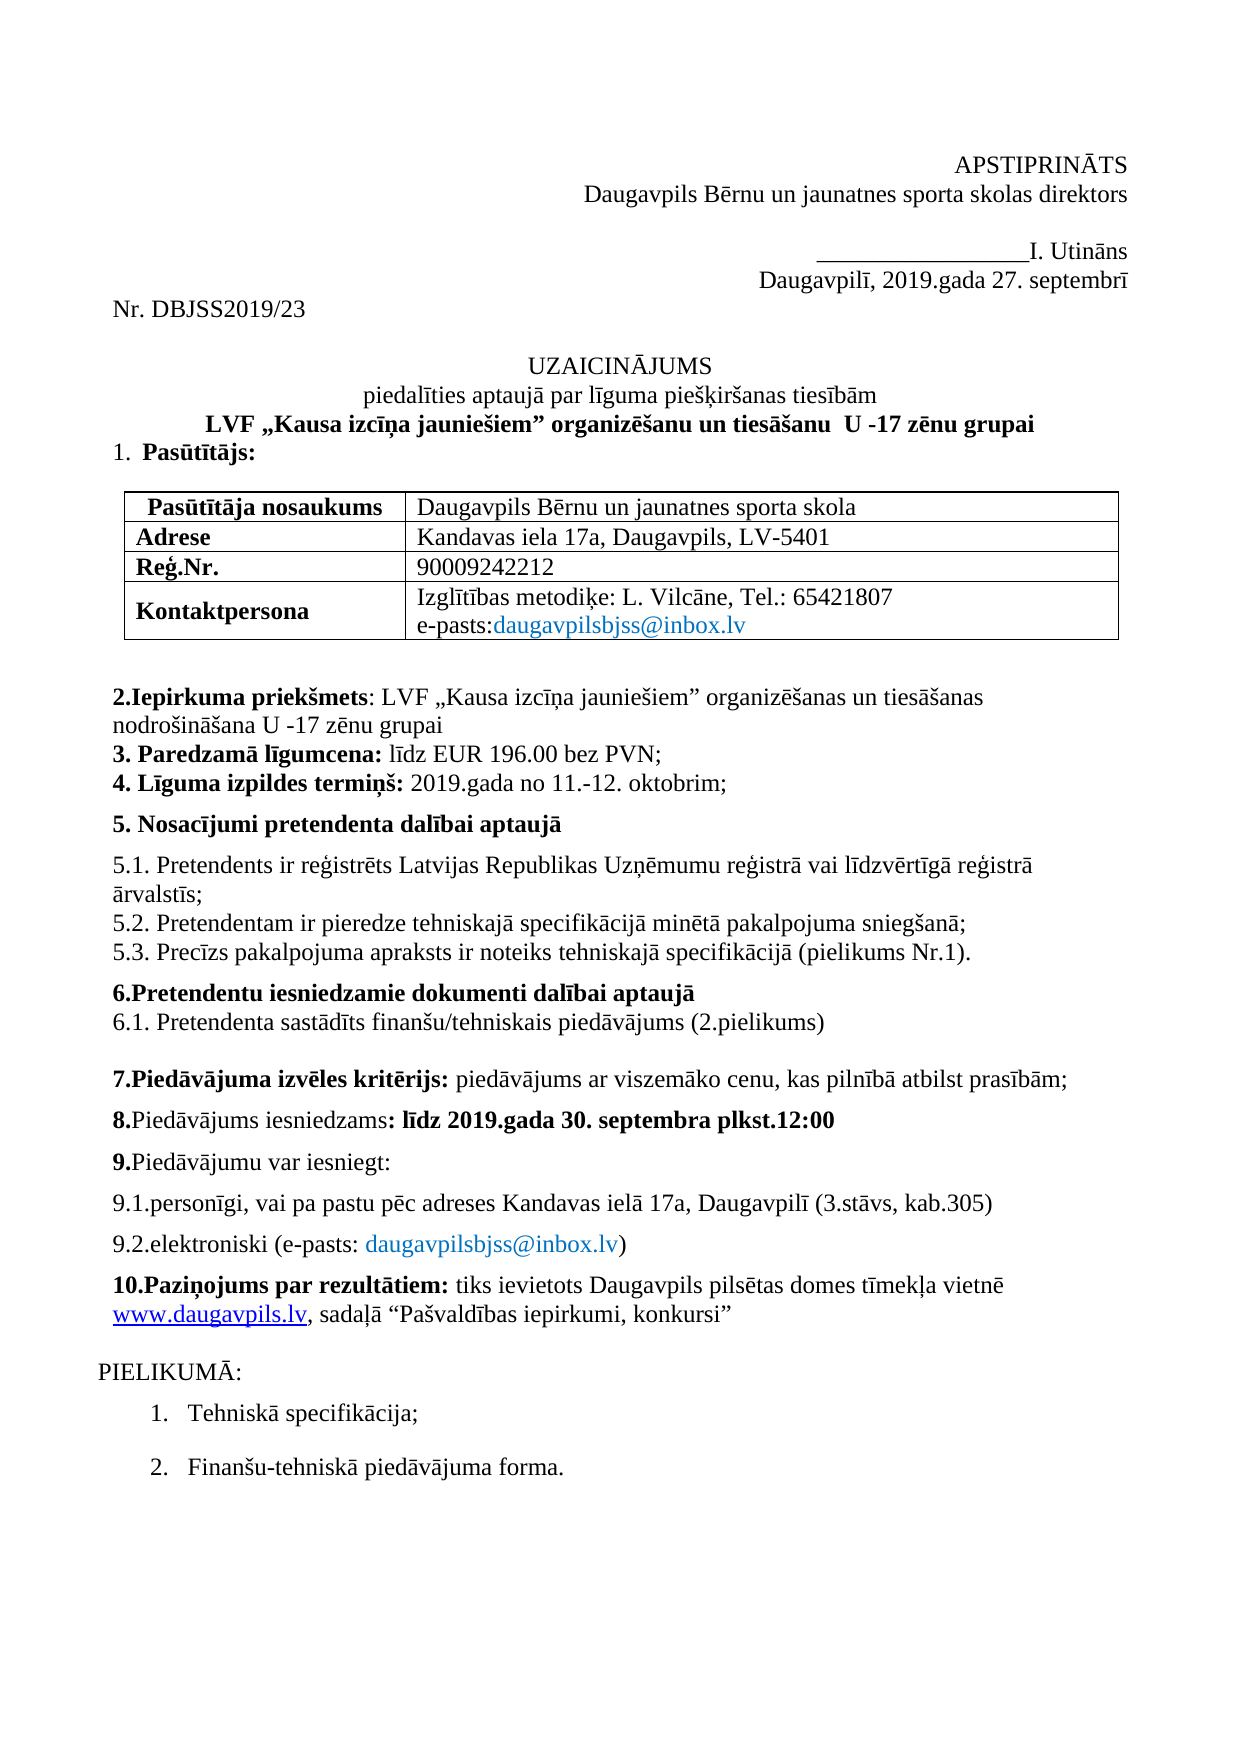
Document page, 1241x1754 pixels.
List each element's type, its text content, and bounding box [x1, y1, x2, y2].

table_cell 90009242212 [406, 552, 1118, 581]
text Pielikumā: [98, 1357, 1128, 1385]
table_cell Adrese [125, 522, 405, 551]
table_cell Izglītības metodiķe: L. Vilcāne, Tel.: 65421807 e-pasts:daugavpilsbjss@inbox.lv [406, 582, 1118, 639]
text 9.Piedāvājumu var iesniegt: [112, 1147, 1128, 1175]
table_cell Kandavas iela 17a, Daugavpils, LV-5401 [406, 522, 1118, 551]
text 9.1.personīgi, vai pa pastu pēc adreses Kandavas ielā 17a, Daugavpilī (3.stāvs, kab.305) [112, 1188, 1128, 1217]
text 10.Paziņojums par rezultātiem: tiks ievietots Daugavpils pilsētas domes tīmekļa vietnē www.daugavpils.lv, sadaļā “Pašvaldības iepirkumi, konkursi” [112, 1270, 1128, 1328]
text 5.2. Pretendentam ir pieredze tehniskajā specifikācijā minētā pakalpojuma sniegšanā; [112, 908, 1128, 937]
text apstiprinĀts Daugavpils Bērnu un jaunatnes sporta skolas direktors [112, 150, 1128, 207]
text 3. Paredzamā līgumcena: līdz EUR 196.00 bez PVN; [112, 739, 1128, 768]
text Nr. DBJSS2019/23 [112, 294, 1128, 322]
text _________________I. Utināns [112, 236, 1128, 265]
text 5. Nosacījumi pretendenta dalībai aptaujā [112, 809, 1128, 838]
table_cell Reģ.Nr. [125, 552, 405, 581]
text LVF „Kausa izcīņa jauniešiem” organizēšanu un tiesāšanu U -17 zēnu grupai [112, 409, 1128, 437]
text piedalīties aptaujā par līguma piešķiršanas tiesībām [112, 380, 1128, 409]
text 5.1. Pretendents ir reģistrēts Latvijas Republikas Uzņēmumu reģistrā vai līdzvērtīgā reģistrā ārvalstīs; [112, 850, 1128, 908]
text UZAICINĀJUMS [112, 351, 1128, 380]
list Finanšu-tehniskā piedāvājuma forma. [150, 1452, 1128, 1480]
table_cell Kontaktpersona [125, 582, 405, 639]
text 7.Piedāvājuma izvēles kritērijs: piedāvājums ar viszemāko cenu, kas pilnībā atbilst prasībām; [112, 1064, 1128, 1093]
text 6.1. Pretendenta sastādīts finanšu/tehniskais piedāvājums (2.pielikums) [112, 1007, 1128, 1035]
text 2.Iepirkuma priekšmets: LVF „Kausa izcīņa jauniešiem” organizēšanas un tiesāšanas nodrošināšana U -17 zēnu grupai [112, 682, 1128, 739]
table_header Pasūtītāja nosaukums [125, 493, 405, 521]
text 8.Piedāvājums iesniedzams: līdz 2019.gada 30. septembra plkst.12:00 [112, 1105, 1128, 1134]
text 5.3. Precīzs pakalpojuma apraksts ir noteiks tehniskajā specifikācijā (pielikums Nr.1). [112, 937, 1128, 965]
text 4. Līguma izpildes termiņš: 2019.gada no 11.-12. oktobrim; [112, 768, 1128, 797]
table_header Daugavpils Bērnu un jaunatnes sporta skola [406, 493, 1118, 521]
list Pasūtītājs: [112, 437, 1128, 466]
text 6.Pretendentu iesniedzamie dokumenti dalībai aptaujā [112, 978, 1128, 1007]
text Daugavpilī, 2019.gada 27. septembrī [112, 265, 1128, 294]
text 9.2.elektroniski (e-pasts: daugavpilsbjss@inbox.lv) [112, 1229, 1128, 1258]
list Tehniskā specifikācija; [150, 1398, 1128, 1427]
